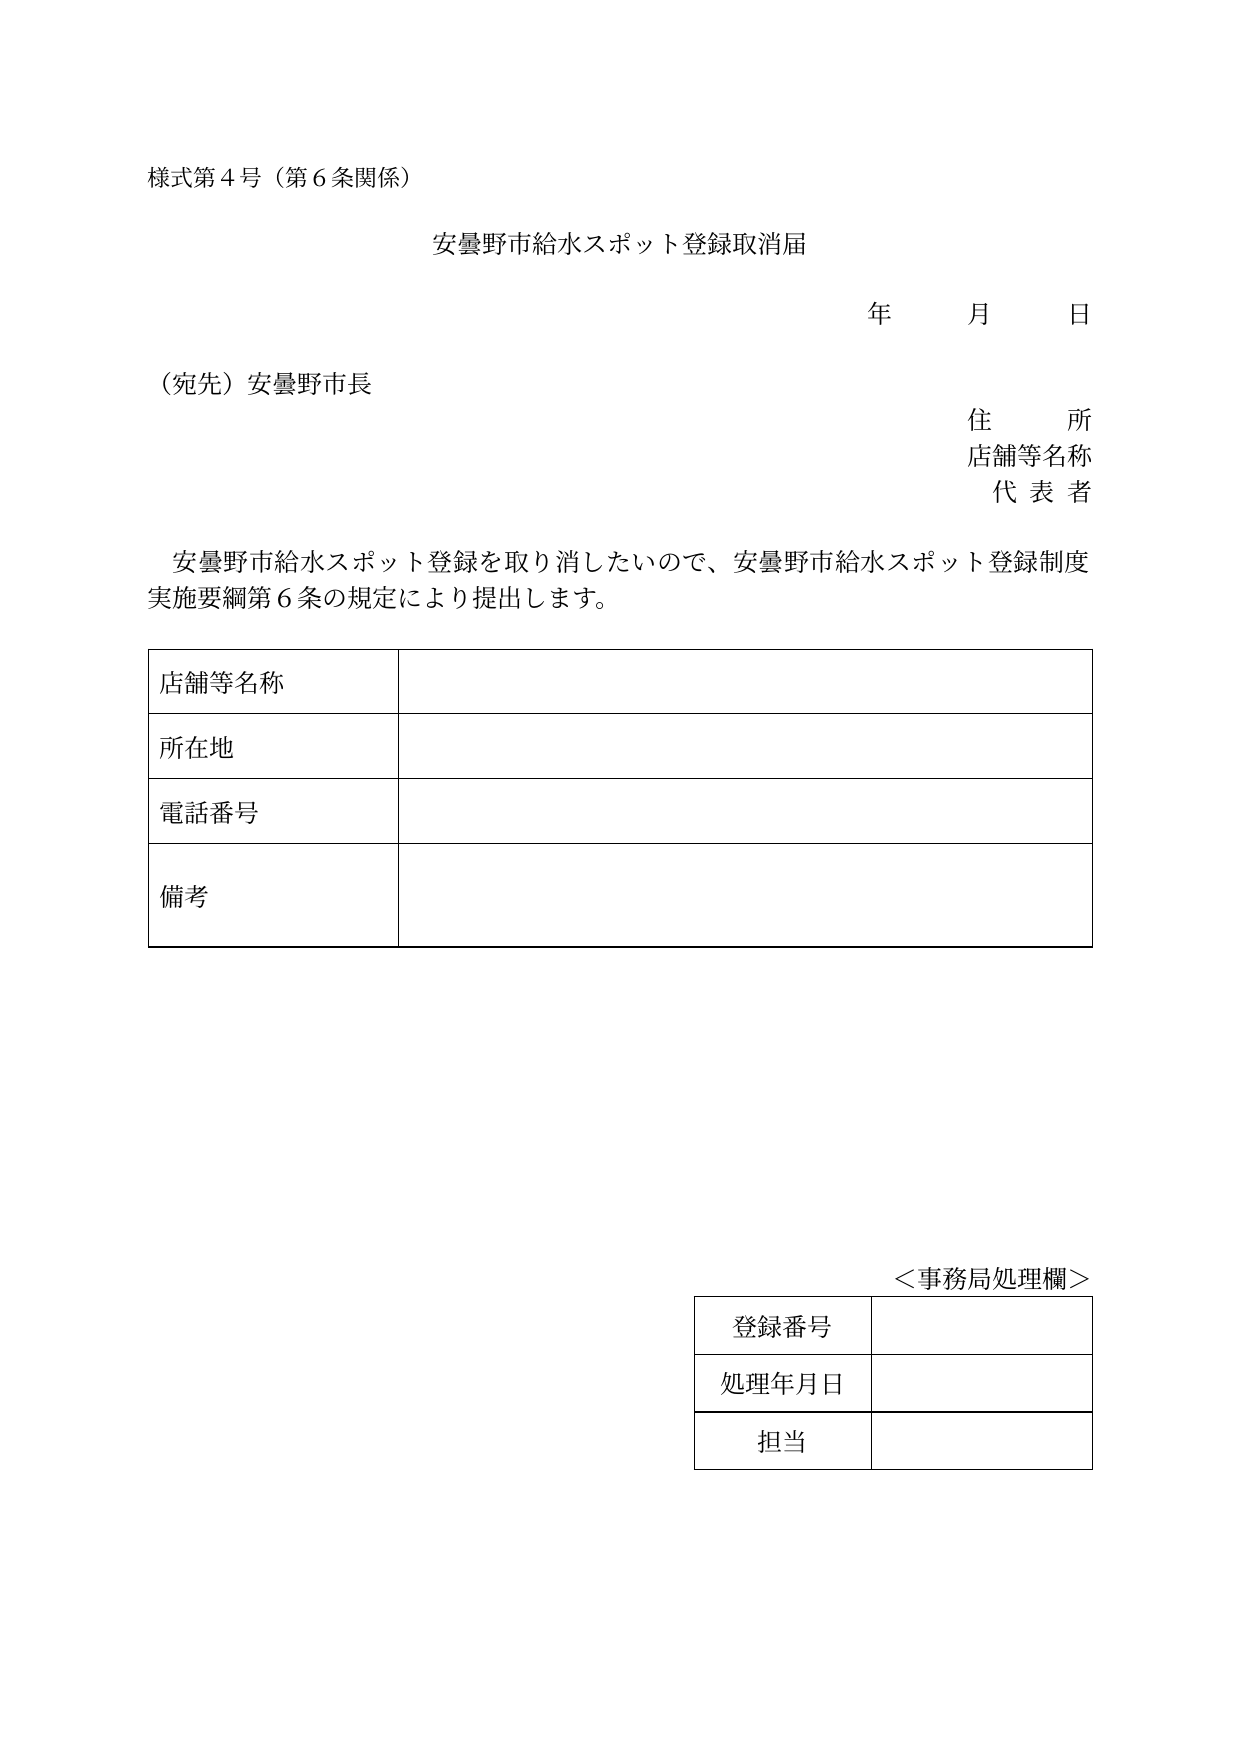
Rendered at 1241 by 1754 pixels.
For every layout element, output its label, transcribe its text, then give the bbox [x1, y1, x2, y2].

text 安曇野市給水スポット登録取消届 [148, 225, 1092, 261]
table_cell 処理年月日 [695, 1355, 871, 1411]
table_cell [399, 779, 1092, 843]
table_header 登録番号 [695, 1297, 871, 1354]
text 安曇野市給水スポット登録を取り消したいので、安曇野市給水スポット登録制度実施要綱第６条の規定により提出します。 [148, 542, 1092, 614]
text 様式第４号（第６条関係） [148, 161, 1092, 193]
text 年 月 日 [148, 295, 1092, 331]
text （宛先）安曇野市長 [148, 365, 1092, 401]
table_header [399, 650, 1092, 713]
table_cell [399, 714, 1092, 778]
table_cell [399, 844, 1092, 946]
table_cell [872, 1413, 1092, 1469]
table_cell 電話番号 [149, 779, 398, 843]
table_header 店舗等名称 [149, 650, 398, 713]
table_header [872, 1297, 1092, 1354]
text 住 所 [148, 401, 1092, 437]
text 代 表 者 [148, 472, 1092, 508]
table_cell 所在地 [149, 714, 398, 778]
table_cell [872, 1355, 1092, 1411]
text 店舗等名称 [148, 437, 1092, 472]
text ＜事務局処理欄＞ [148, 1260, 1092, 1296]
table_cell 備考 [149, 844, 398, 946]
table_cell 担当 [695, 1413, 871, 1469]
